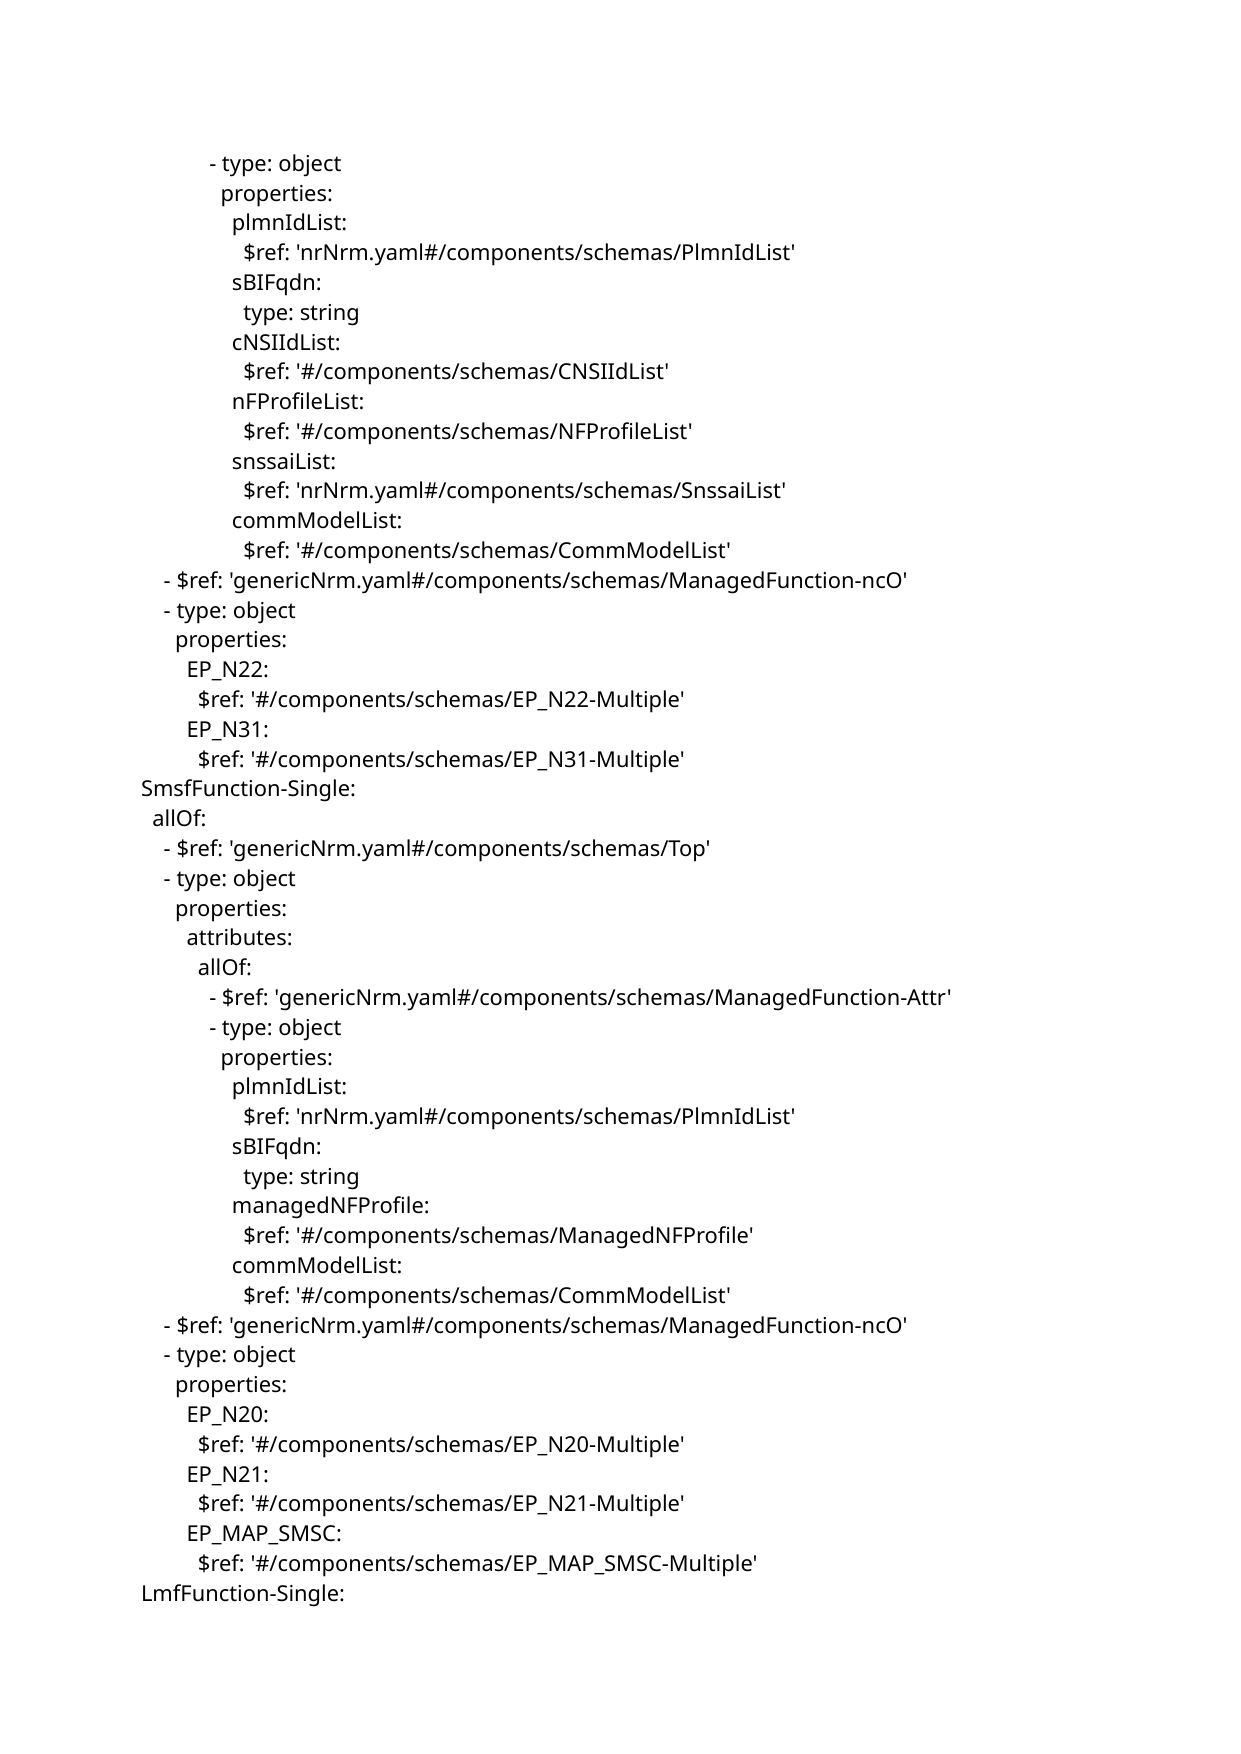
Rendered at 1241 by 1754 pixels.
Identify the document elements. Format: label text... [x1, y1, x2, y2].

text properties: [118, 1369, 1122, 1399]
text nFProfileList: [118, 386, 1122, 416]
text SmsfFunction-Single: [118, 773, 1122, 803]
text - type: object [118, 148, 1122, 177]
text $ref: 'nrNrm.yaml#/components/schemas/PlmnIdList' [118, 237, 1122, 267]
text - $ref: 'genericNrm.yaml#/components/schemas/Top' [118, 833, 1122, 863]
text EP_N21: [118, 1458, 1122, 1488]
text properties: [118, 1041, 1122, 1071]
text sBIFqdn: [118, 1131, 1122, 1161]
text - type: object [118, 863, 1122, 892]
text $ref: '#/components/schemas/EP_N31-Multiple' [118, 743, 1122, 773]
text EP_N31: [118, 714, 1122, 743]
text managedNFProfile: [118, 1190, 1122, 1220]
text plmnIdList: [118, 1071, 1122, 1101]
text $ref: '#/components/schemas/CNSIIdList' [118, 356, 1122, 386]
text plmnIdList: [118, 207, 1122, 237]
text type: string [118, 297, 1122, 326]
text - $ref: 'genericNrm.yaml#/components/schemas/ManagedFunction-Attr' [118, 982, 1122, 1012]
text $ref: '#/components/schemas/EP_N22-Multiple' [118, 684, 1122, 714]
text $ref: '#/components/schemas/EP_MAP_SMSC-Multiple' [118, 1548, 1122, 1578]
text commModelList: [118, 1250, 1122, 1280]
text - $ref: 'genericNrm.yaml#/components/schemas/ManagedFunction-ncO' [118, 1309, 1122, 1339]
text EP_N20: [118, 1399, 1122, 1429]
text - type: object [118, 1012, 1122, 1041]
text cNSIIdList: [118, 326, 1122, 356]
text commModelList: [118, 505, 1122, 535]
text EP_MAP_SMSC: [118, 1518, 1122, 1548]
text allOf: [118, 803, 1122, 833]
text type: string [118, 1161, 1122, 1190]
text $ref: '#/components/schemas/CommModelList' [118, 1280, 1122, 1309]
text $ref: '#/components/schemas/ManagedNFProfile' [118, 1220, 1122, 1250]
text $ref: '#/components/schemas/EP_N21-Multiple' [118, 1488, 1122, 1518]
text EP_N22: [118, 654, 1122, 684]
text LmfFunction-Single: [118, 1578, 1122, 1607]
text $ref: 'nrNrm.yaml#/components/schemas/PlmnIdList' [118, 1101, 1122, 1131]
text - type: object [118, 594, 1122, 624]
text - $ref: 'genericNrm.yaml#/components/schemas/ManagedFunction-ncO' [118, 565, 1122, 594]
text - type: object [118, 1339, 1122, 1369]
text attributes: [118, 922, 1122, 952]
text properties: [118, 892, 1122, 922]
text sBIFqdn: [118, 267, 1122, 297]
text $ref: 'nrNrm.yaml#/components/schemas/SnssaiList' [118, 475, 1122, 505]
text $ref: '#/components/schemas/CommModelList' [118, 535, 1122, 565]
text $ref: '#/components/schemas/NFProfileList' [118, 416, 1122, 446]
text allOf: [118, 952, 1122, 982]
text properties: [118, 624, 1122, 654]
text properties: [118, 177, 1122, 207]
text $ref: '#/components/schemas/EP_N20-Multiple' [118, 1429, 1122, 1458]
text snssaiList: [118, 446, 1122, 475]
